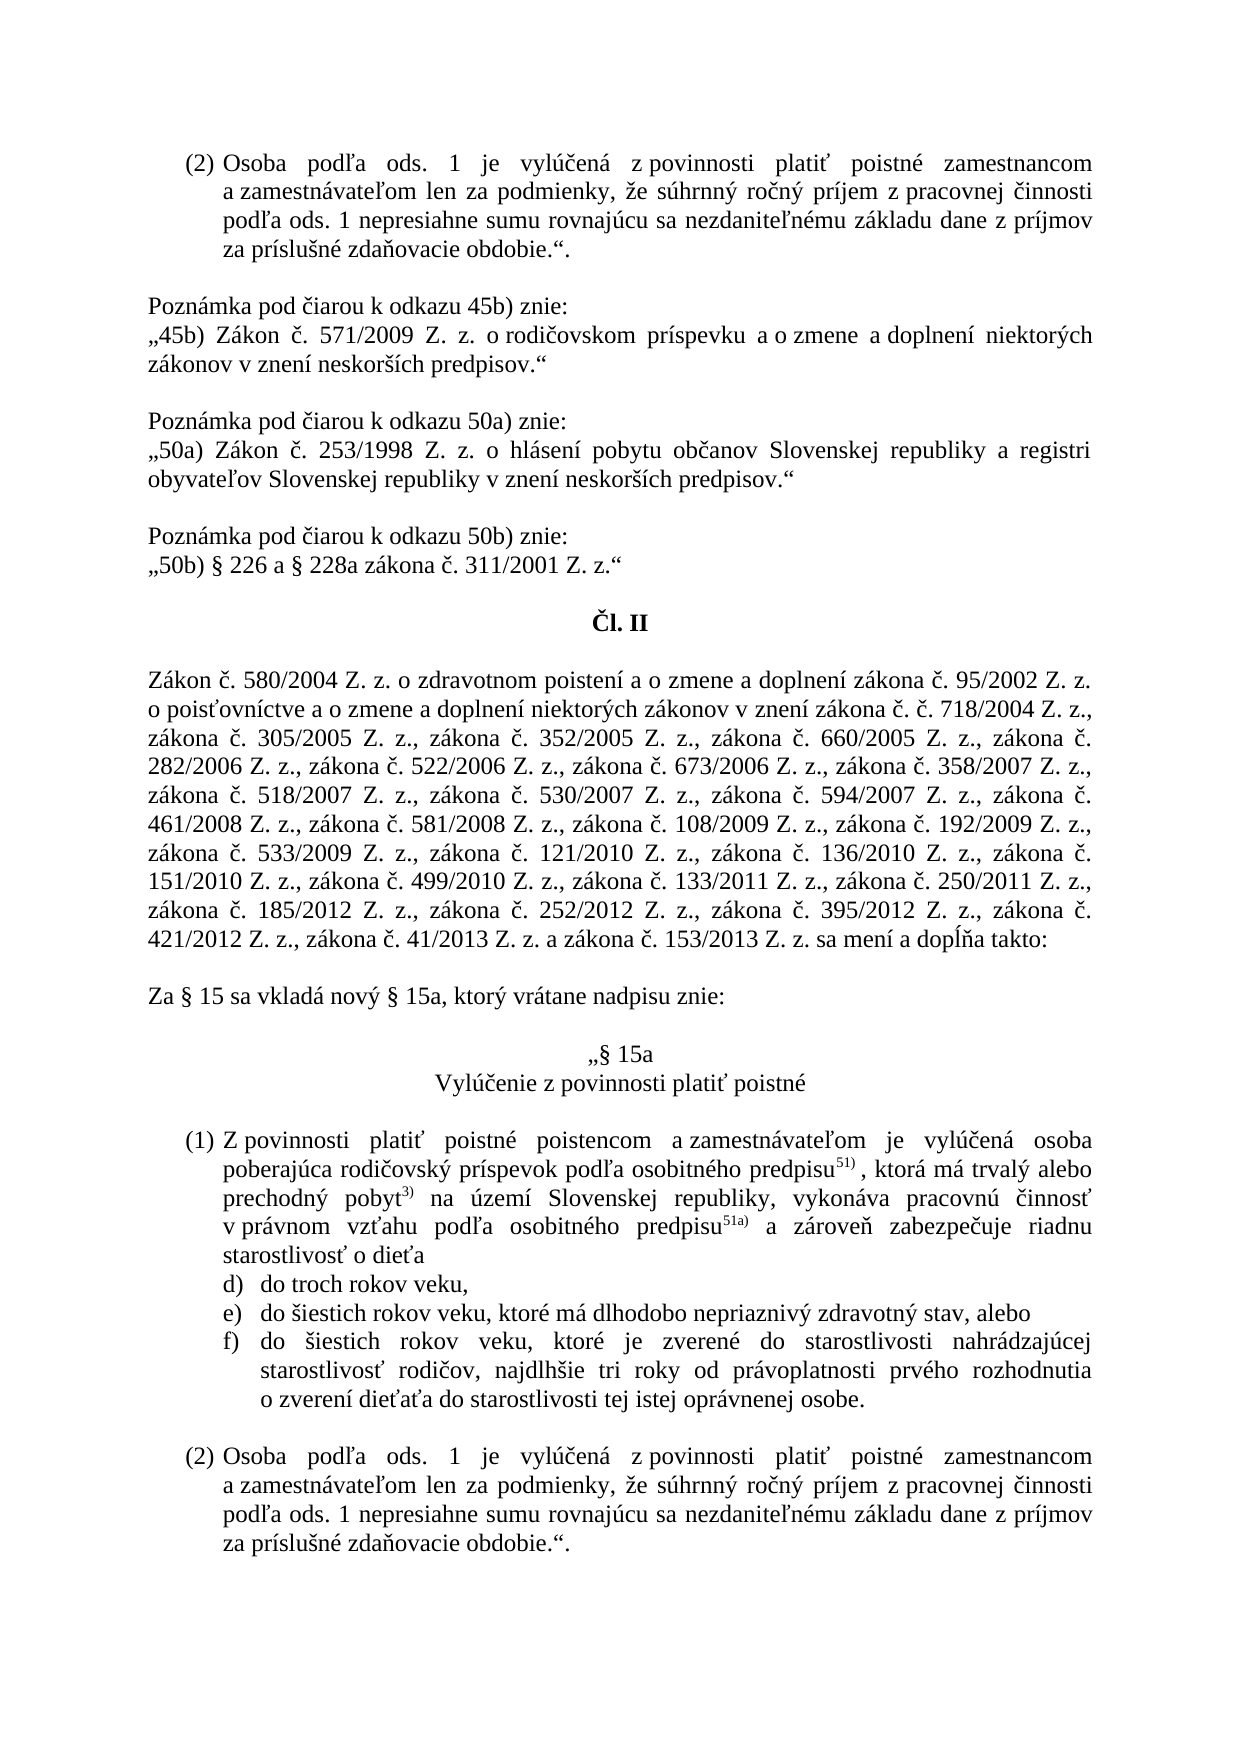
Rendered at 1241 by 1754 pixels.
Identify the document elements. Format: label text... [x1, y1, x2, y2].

list Z povinnosti platiť poistné poistencom a zamestnávateľom je vylúčená osoba poberajúca rodičovský príspevok podľa osobitného predpisu51) , ktorá má trvalý alebo prechodný pobyt3) na území Slovenskej republiky, vykonáva pracovnú činnosť v právnom vzťahu podľa osobitného predpisu51a) a zároveň zabezpečuje riadnu starostlivosť o dieťa [185, 1125, 1093, 1269]
list Osoba podľa ods. 1 je vylúčená z povinnosti platiť poistné zamestnancom a zamestnávateľom len za podmienky, že súhrnný ročný príjem z pracovnej činnosti podľa ods. 1 nepresiahne sumu rovnajúcu sa nezdaniteľnému základu dane z príjmov za príslušné zdaňovacie obdobie.“. [185, 1441, 1093, 1556]
list do šiestich rokov veku, ktoré je zverené do starostlivosti nahrádzajúcej starostlivosť rodičov, najdlhšie tri roky od právoplatnosti prvého rozhodnutia o zverení dieťaťa do starostlivosti tej istej oprávnenej osobe. [223, 1326, 1093, 1413]
text „45b) Zákon č. 571/2009 Z. z. o rodičovskom príspevku a o zmene a doplnení niektorých zákonov v znení neskorších predpisov.“ [148, 320, 1093, 378]
text Čl. II [148, 608, 1093, 636]
list Osoba podľa ods. 1 je vylúčená z povinnosti platiť poistné zamestnancom a zamestnávateľom len za podmienky, že súhrnný ročný príjem z pracovnej činnosti podľa ods. 1 nepresiahne sumu rovnajúcu sa nezdaniteľnému základu dane z príjmov za príslušné zdaňovacie obdobie.“. [185, 148, 1093, 263]
text Vylúčenie z povinnosti platiť poistné [148, 1068, 1093, 1096]
text Zákon č. 580/2004 Z. z. o zdravotnom poistení a o zmene a doplnení zákona č. 95/2002 Z. z. o poisťovníctve a o zmene a doplnení niektorých zákonov v znení zákona č. č. 718/2004 Z. z., zákona č. 305/2005 Z. z., zákona č. 352/2005 Z. z., zákona č. 660/2005 Z. z., zákona č. 282/2006 Z. z., zákona č. 522/2006 Z. z., zákona č. 673/2006 Z. z., zákona č. 358/2007 Z. z., zákona č. 518/2007 Z. z., zákona č. 530/2007 Z. z., zákona č. 594/2007 Z. z., zákona č. 461/2008 Z. z., zákona č. 581/2008 Z. z., zákona č. 108/2009 Z. z., zákona č. 192/2009 Z. z., zákona č. 533/2009 Z. z., zákona č. 121/2010 Z. z., zákona č. 136/2010 Z. z., zákona č. 151/2010 Z. z., zákona č. 499/2010 Z. z., zákona č. 133/2011 Z. z., zákona č. 250/2011 Z. z., zákona č. 185/2012 Z. z., zákona č. 252/2012 Z. z., zákona č. 395/2012 Z. z., zákona č. 421/2012 Z. z., zákona č. 41/2013 Z. z. a zákona č. 153/2013 Z. z. sa mení a dopĺňa takto: [148, 665, 1093, 953]
list do šiestich rokov veku, ktoré má dlhodobo nepriaznivý zdravotný stav, alebo [223, 1298, 1093, 1326]
text Za § 15 sa vkladá nový § 15a, ktorý vrátane nadpisu znie: [148, 981, 1093, 1010]
text „50a) Zákon č. 253/1998 Z. z. o hlásení pobytu občanov Slovenskej republiky a registri obyvateľov Slovenskej republiky v znení neskorších predpisov.“ [148, 435, 1093, 493]
list do troch rokov veku, [223, 1269, 1093, 1298]
text Poznámka pod čiarou k odkazu 45b) znie: [148, 291, 1093, 320]
text „§ 15a [148, 1039, 1093, 1068]
text Poznámka pod čiarou k odkazu 50a) znie: [148, 406, 1093, 435]
text „50b) § 226 a § 228a zákona č. 311/2001 Z. z.“ [148, 550, 1093, 579]
text Poznámka pod čiarou k odkazu 50b) znie: [148, 521, 1093, 550]
